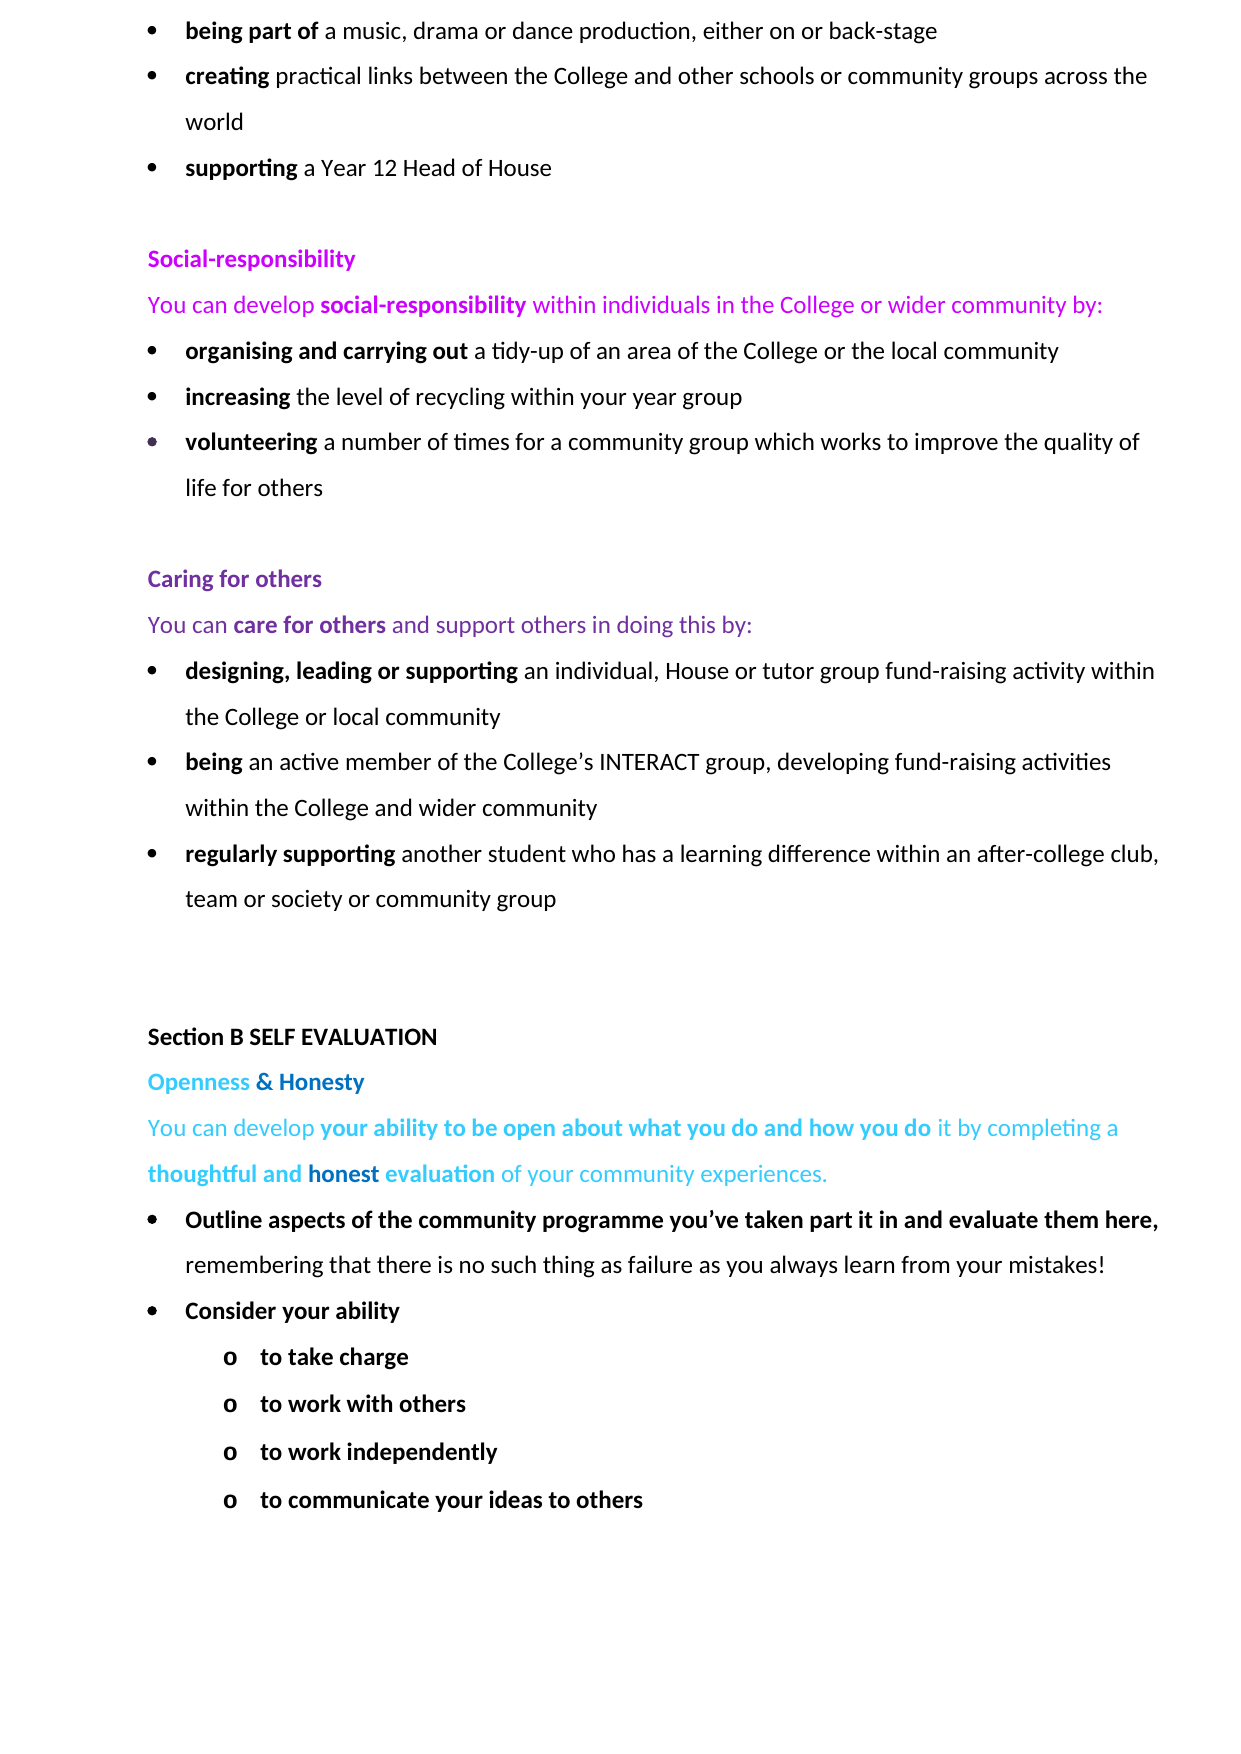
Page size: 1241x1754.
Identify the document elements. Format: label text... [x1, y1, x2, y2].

list organising and carrying out a tidy-up of an area of the College or the local community [148, 335, 1163, 365]
list to work independently [223, 1436, 1167, 1468]
list being an active member of the College’s INTERACT group, developing fund-raising activities within the College and wider community [148, 746, 1163, 823]
list increasing the level of recycling within your year group [148, 381, 1163, 411]
text Social-responsibility [148, 243, 1166, 274]
text You can develop your ability to be open about what you do and how you do it by completing a thoughtful and honest evaluation of your community experiences. [148, 1112, 1163, 1188]
text You can care for others and support others in doing this by: [148, 609, 1163, 640]
list Outline aspects of the community programme you’ve taken part it in and evaluate them here, remembering that there is no such thing as failure as you always learn from your mistakes! [148, 1204, 1167, 1280]
text You can develop social-responsibility within individuals in the College or wider community by: [148, 289, 1166, 320]
text Section B SELF EVALUATION [148, 1021, 1163, 1051]
list to work with others [223, 1388, 1167, 1420]
list being part of a music, drama or dance production, either on or back-stage [148, 15, 1163, 45]
list Consider your ability [148, 1295, 1167, 1326]
text Openness & Honesty [148, 1067, 1163, 1097]
list to communicate your ideas to others [223, 1484, 1167, 1516]
list volunteering a number of times for a community group which works to improve the quality of life for others [148, 426, 1167, 503]
list regularly supporting another student who has a learning difference within an after-college club, team or society or community group [148, 838, 1163, 914]
text Caring for others [148, 563, 1163, 594]
list to take charge [223, 1341, 1167, 1373]
list supporting a Year 12 Head of House [148, 152, 1163, 182]
list creating practical links between the College and other schools or community groups across the world [148, 61, 1163, 137]
list designing, leading or supporting an individual, House or tutor group fund-raising activity within the College or local community [148, 655, 1163, 731]
